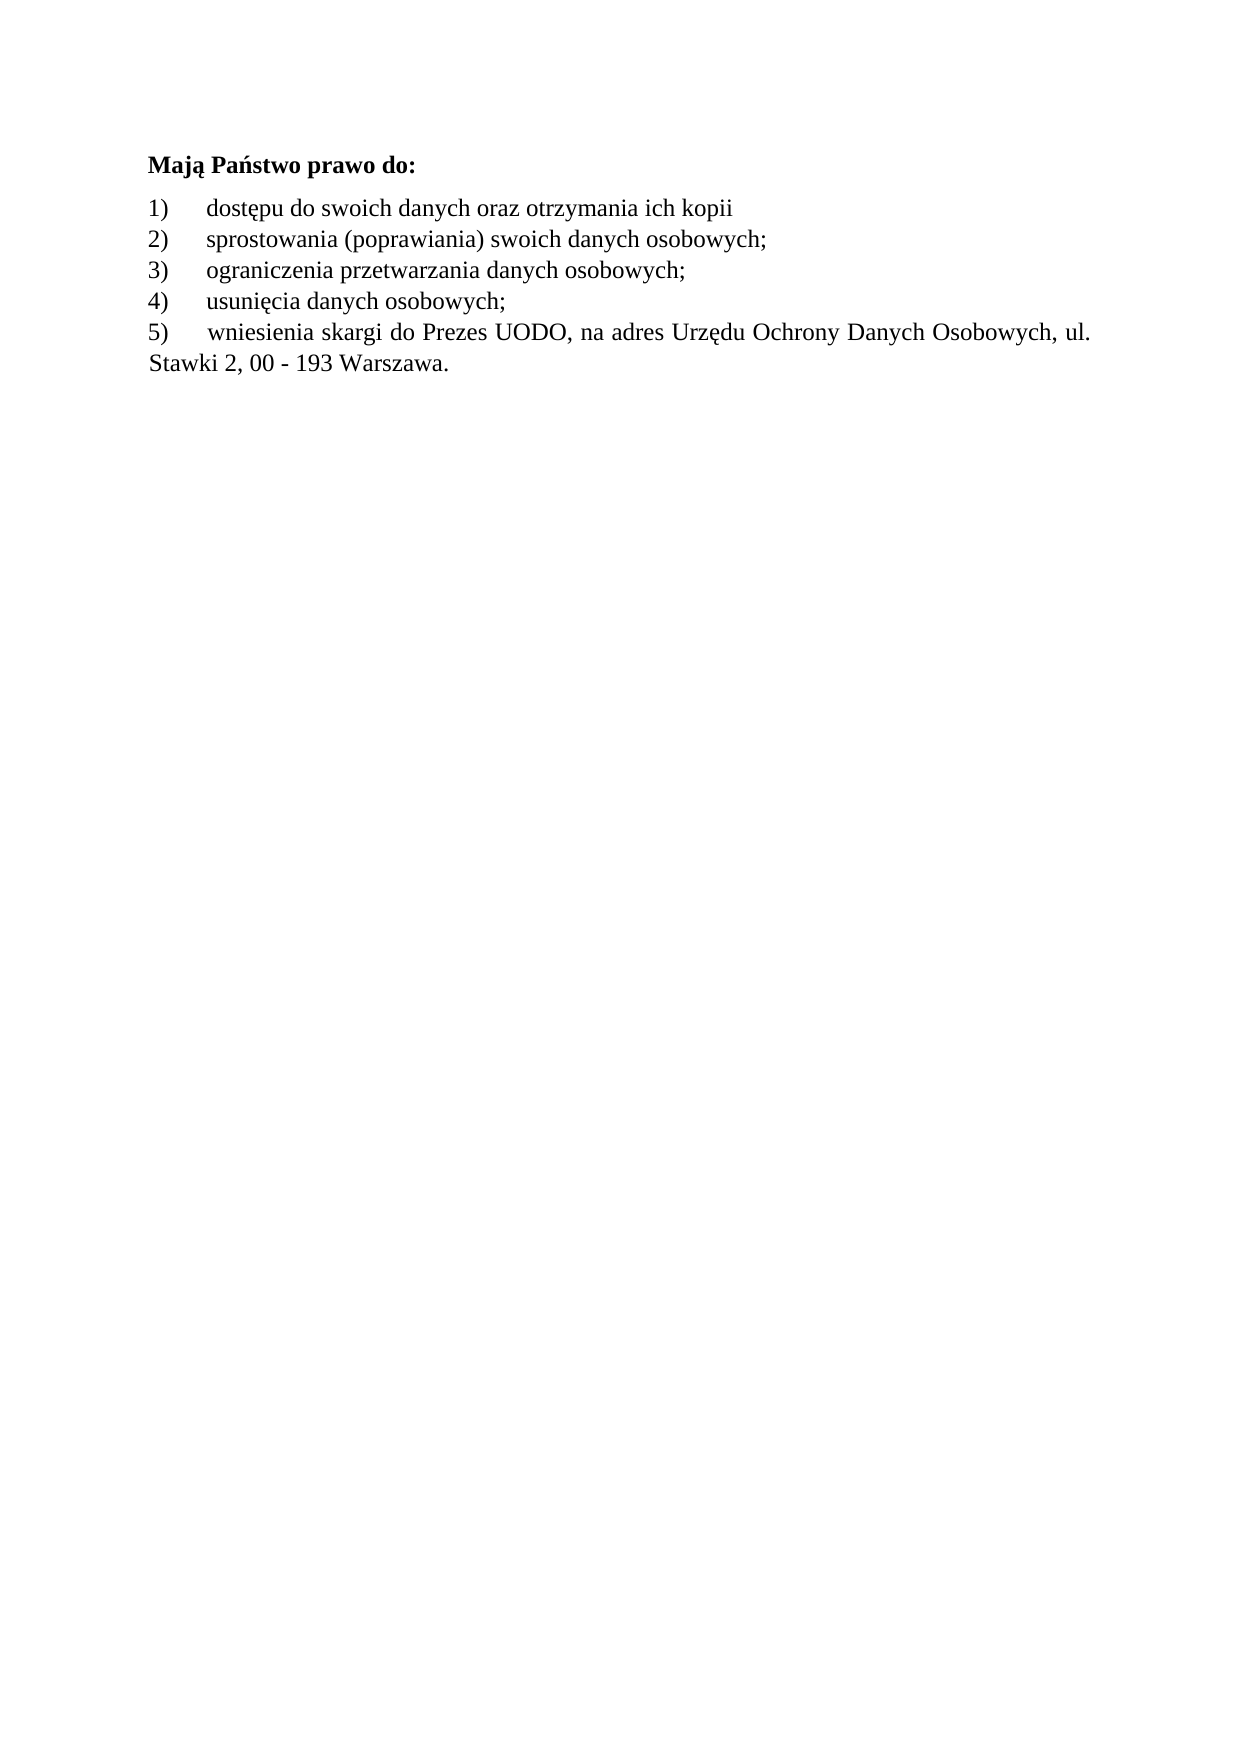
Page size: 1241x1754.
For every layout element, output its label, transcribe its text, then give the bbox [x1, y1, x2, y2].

text 1) dostępu do swoich danych oraz otrzymania ich kopii [148, 193, 1092, 222]
text 2) sprostowania (poprawiania) swoich danych osobowych; [148, 224, 1092, 253]
text 4) usunięcia danych osobowych; [148, 286, 1092, 315]
text 5) wniesienia skargi do Prezes UODO, na adres Urzędu Ochrony Danych Osobowych, ul. Stawki 2, 00 - 193 Warszawa. [148, 317, 1092, 377]
text 3) ograniczenia przetwarzania danych osobowych; [148, 255, 1092, 284]
text Mają Państwo prawo do: [148, 150, 1092, 179]
